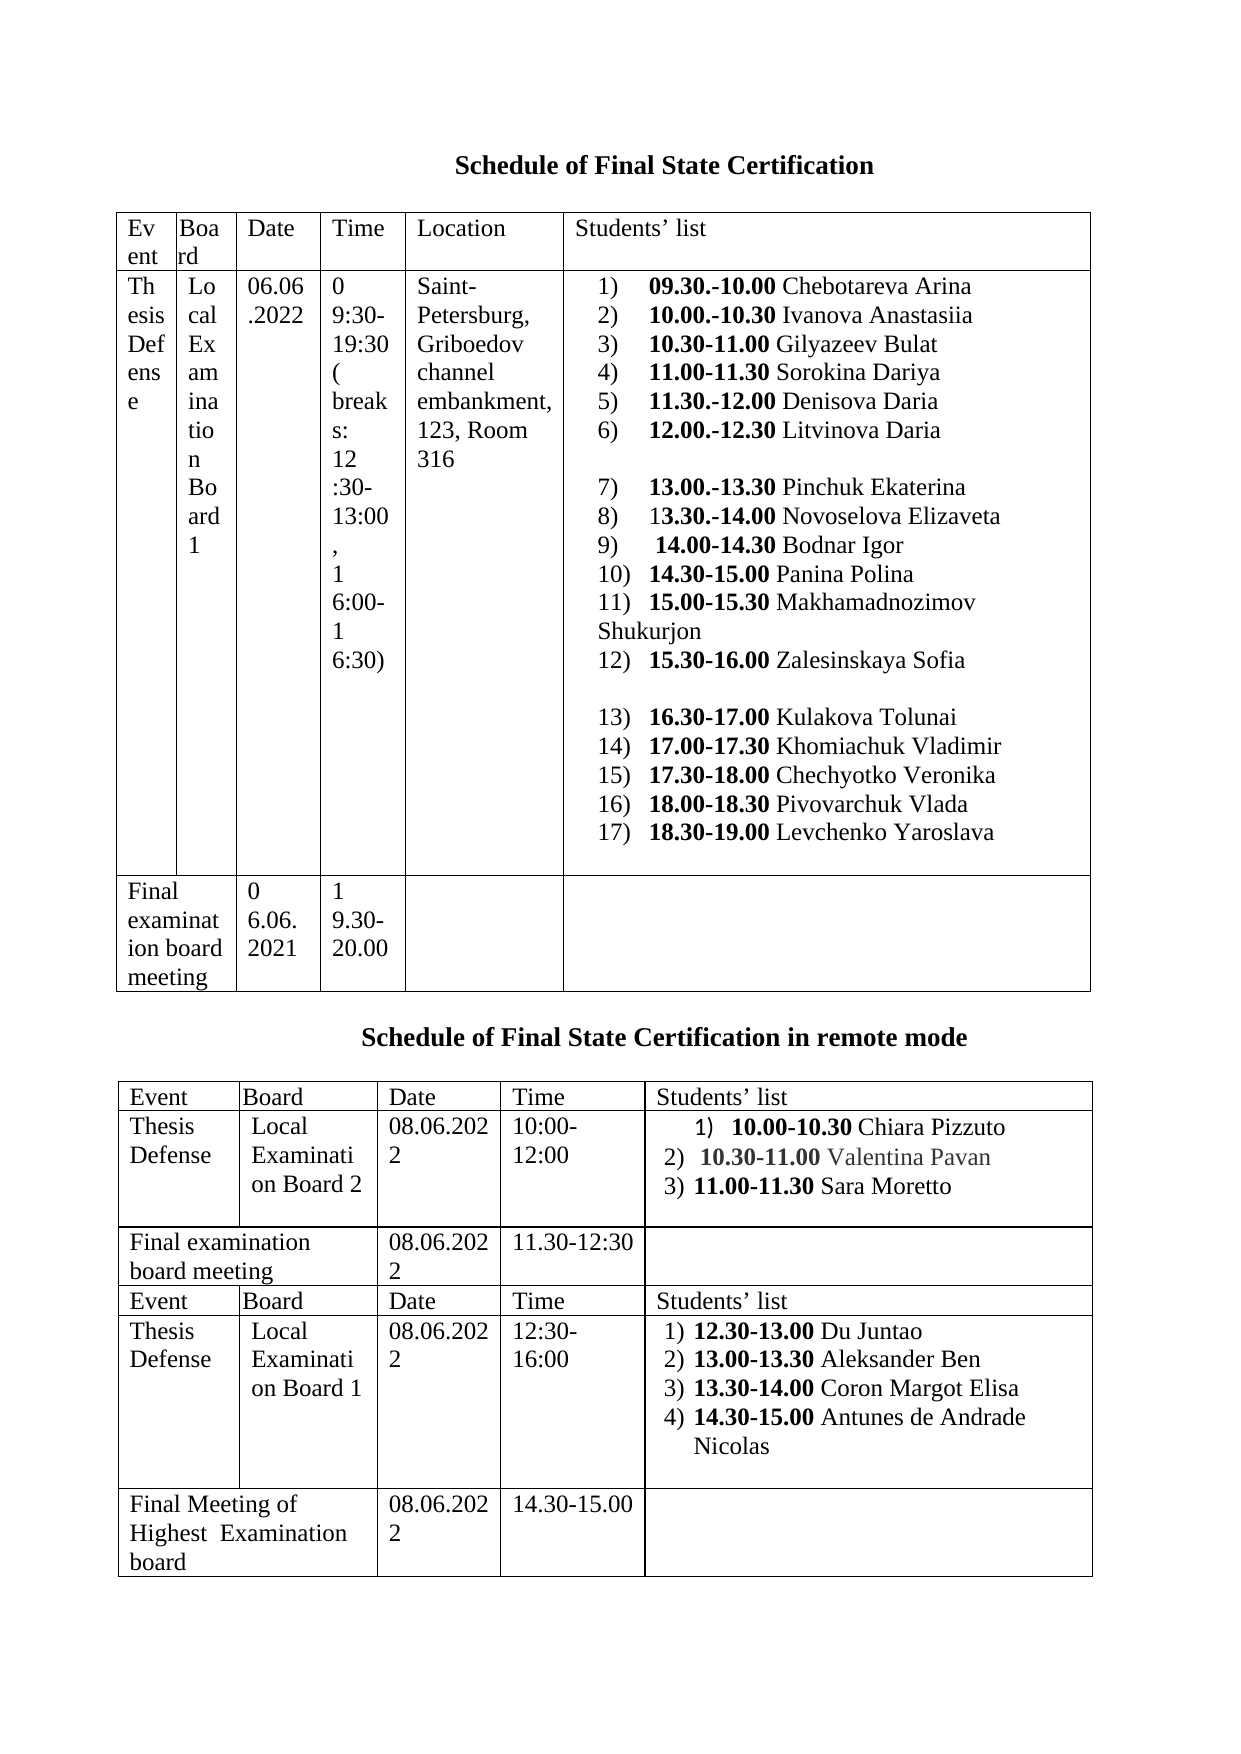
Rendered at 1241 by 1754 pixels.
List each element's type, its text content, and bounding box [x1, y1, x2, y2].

table_header Board [177, 213, 236, 270]
table_cell 14.30-15.00 [501, 1489, 644, 1576]
table_header Date [378, 1082, 500, 1110]
table_cell [406, 876, 563, 991]
table_cell Date [378, 1286, 500, 1315]
table_cell Saint-Petersburg, Griboedov channel embankment, 123, Room 316 [406, 271, 563, 875]
table_cell 10.00-10.30 Chiara Pizzuto 10.30-11.00 Valentina Pavan 11.00-11.30 Sara Moretto [646, 1111, 1092, 1226]
table_header Event [117, 213, 176, 270]
table_cell 12:30-16:00 [501, 1316, 644, 1488]
table_header Location [406, 213, 563, 270]
table_cell 08.06.2022 [378, 1111, 500, 1226]
table_cell 10:00-12:00 [501, 1111, 644, 1226]
table_cell Thesis Defense [117, 271, 176, 875]
table_cell 08.06.2022 [378, 1316, 500, 1488]
table_cell 08.06.2022 [378, 1489, 500, 1576]
table_cell Board [240, 1286, 377, 1315]
table_cell Local Examination Board 1 [240, 1316, 377, 1488]
table_header Students’ list [564, 213, 1090, 270]
table_header Date [237, 213, 320, 270]
table_cell [564, 876, 1090, 991]
table_header Event [119, 1082, 239, 1110]
table_cell Time [501, 1286, 644, 1315]
text Schedule of Final State Certification [177, 149, 1152, 180]
table_header Time [501, 1082, 644, 1110]
table_cell 08.06.2022 [378, 1228, 500, 1285]
table_cell [646, 1489, 1092, 1576]
table_cell 19.30-20.00 [321, 876, 405, 991]
text Schedule of Final State Certification in remote mode [177, 1021, 1152, 1052]
table_cell Local Examination Board 1 [177, 271, 236, 875]
table_cell Local Examination Board 2 [240, 1111, 377, 1226]
table_cell 06.06.2022 [237, 271, 320, 875]
table_cell 09.30.-10.00 Chebotareva Arina 10.00.-10.30 Ivanova Anastasiia 10.30-11.00 Gilyazeev Bulat 11.00-11.30 Sorokina Dariya 11.30.-12.00 Denisova Daria 12.00.-12.30 Litvinova Daria 13.00.-13.30 Pinchuk Ekaterina 13.30.-14.00 Novoselova Elizaveta 14.00-14.30 Bodnar Igor 14.30-15.00 Panina Polina 15.00-15.30 Makhamadnozimov Shukurjon 15.30-16.00 Zalesinskaya Sofia 16.30-17.00 Kulakova Tolunai 17.00-17.30 Khomiachuk Vladimir 17.30-18.00 Chechyotko Veronika 18.00-18.30 Pivovarchuk Vlada 18.30-19.00 Levchenko Yaroslava [564, 271, 1090, 875]
table_cell Event [119, 1286, 239, 1315]
table_header Time [321, 213, 405, 270]
table_cell Thesis Defense [119, 1111, 239, 1226]
table_cell 06.06.2021 [237, 876, 320, 991]
table_cell Final examination board meeting [117, 876, 236, 991]
table_cell 09:30-19:30 (breaks: 12:30-13:00, 16:00-16:30) [321, 271, 405, 875]
table_cell [646, 1228, 1092, 1285]
table_cell Thesis Defense [119, 1316, 239, 1488]
table_cell Final Meeting of Highest Examination board [119, 1489, 377, 1576]
table_header Board [240, 1082, 377, 1110]
table_cell 11.30-12:30 [501, 1228, 644, 1285]
table_cell 12.30-13.00 Du Juntao 13.00-13.30 Aleksander Ben 13.30-14.00 Coron Margot Elisa 14.30-15.00 Antunes de Andrade Nicolas [646, 1316, 1092, 1488]
table_cell Final examination board meeting [119, 1228, 377, 1285]
table_header Students’ list [646, 1082, 1092, 1110]
table_cell Students’ list [646, 1286, 1092, 1315]
